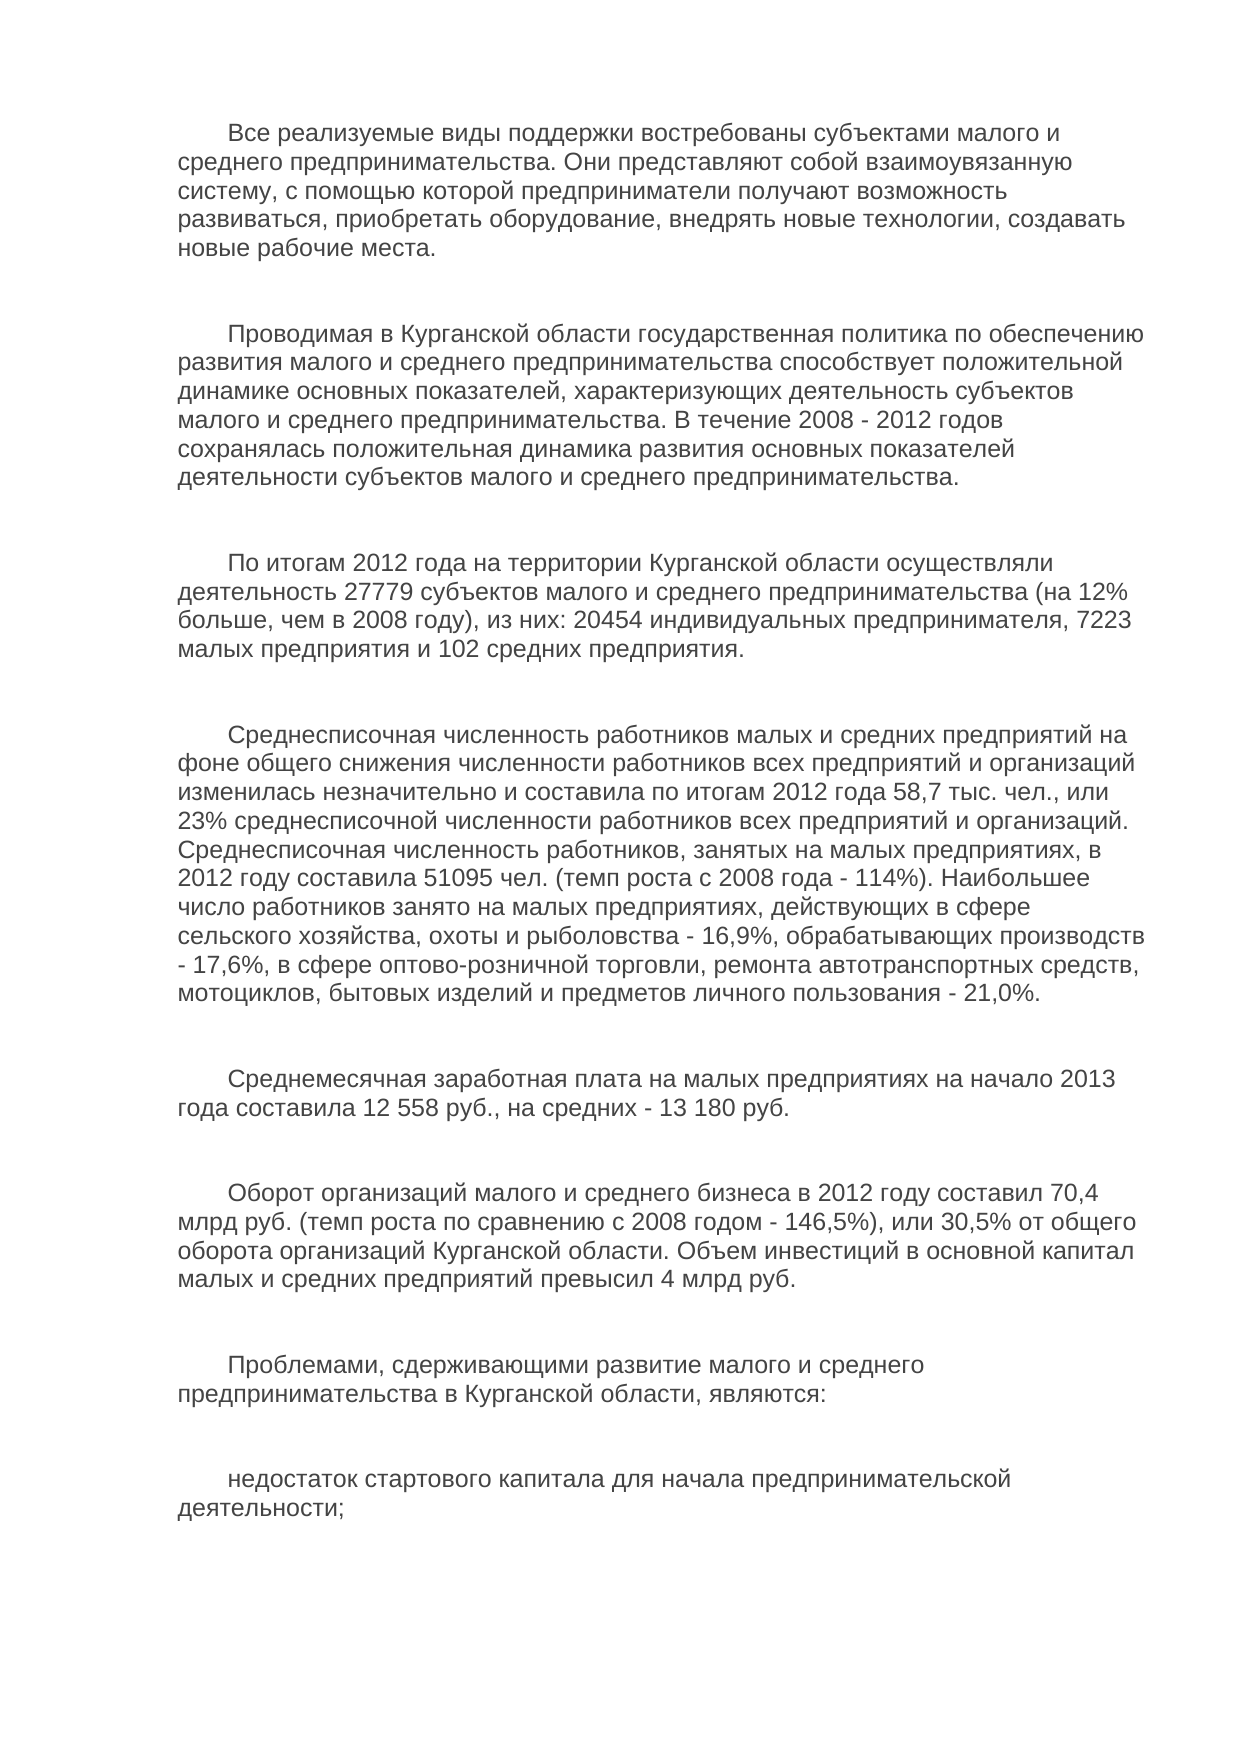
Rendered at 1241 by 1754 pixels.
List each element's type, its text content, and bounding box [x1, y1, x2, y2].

text Проблемами, сдерживающими развитие малого и среднего предпринимательства в Курганской области, являются: [177, 1350, 1152, 1436]
text Оборот организаций малого и среднего бизнеса в 2012 году составил 70,4 млрд руб. (темп роста по сравнению с 2008 годом - 146,5%), или 30,5% от общего оборота организаций Курганской области. Объем инвестиций в основной капитал малых и средних предприятий превысил 4 млрд руб. [177, 1178, 1152, 1321]
text Среднемесячная заработная плата на малых предприятиях на начало 2013 года составила 12 558 руб., на средних - 13 180 руб. [177, 1064, 1152, 1149]
text По итогам 2012 года на территории Курганской области осуществляли деятельность 27779 субъектов малого и среднего предпринимательства (на 12% больше, чем в 2008 году), из них: 20454 индивидуальных предпринимателя, 7223 малых предприятия и 102 средних предприятия. [177, 548, 1152, 691]
text недостаток стартового капитала для начала предпринимательской деятельности; [177, 1464, 1152, 1550]
text Все реализуемые виды поддержки востребованы субъектами малого и среднего предпринимательства. Они представляют собой взаимоувязанную систему, с помощью которой предприниматели получают возможность развиваться, приобретать оборудование, внедрять новые технологии, создавать новые рабочие места. [177, 118, 1152, 290]
text Среднесписочная численность работников малых и средних предприятий на фоне общего снижения численности работников всех предприятий и организаций изменилась незначительно и составила по итогам 2012 года 58,7 тыс. чел., или 23% среднесписочной численности работников всех предприятий и организаций. Среднесписочная численность работников, занятых на малых предприятиях, в 2012 году составила 51095 чел. (темп роста с 2008 года - 114%). Наибольшее число работников занято на малых предприятиях, действующих в сфере сельского хозяйства, охоты и рыболовства - 16,9%, обрабатывающих производств - 17,6%, в сфере оптово-розничной торговли, ремонта автотранспортных средств, мотоциклов, бытовых изделий и предметов личного пользования - 21,0%. [177, 720, 1152, 1035]
text Проводимая в Курганской области государственная политика по обеспечению развития малого и среднего предпринимательства способствует положительной динамике основных показателей, характеризующих деятельность субъектов малого и среднего предпринимательства. В течение 2008 - 2012 годов сохранялась положительная динамика развития основных показателей деятельности субъектов малого и среднего предпринимательства. [177, 319, 1152, 519]
